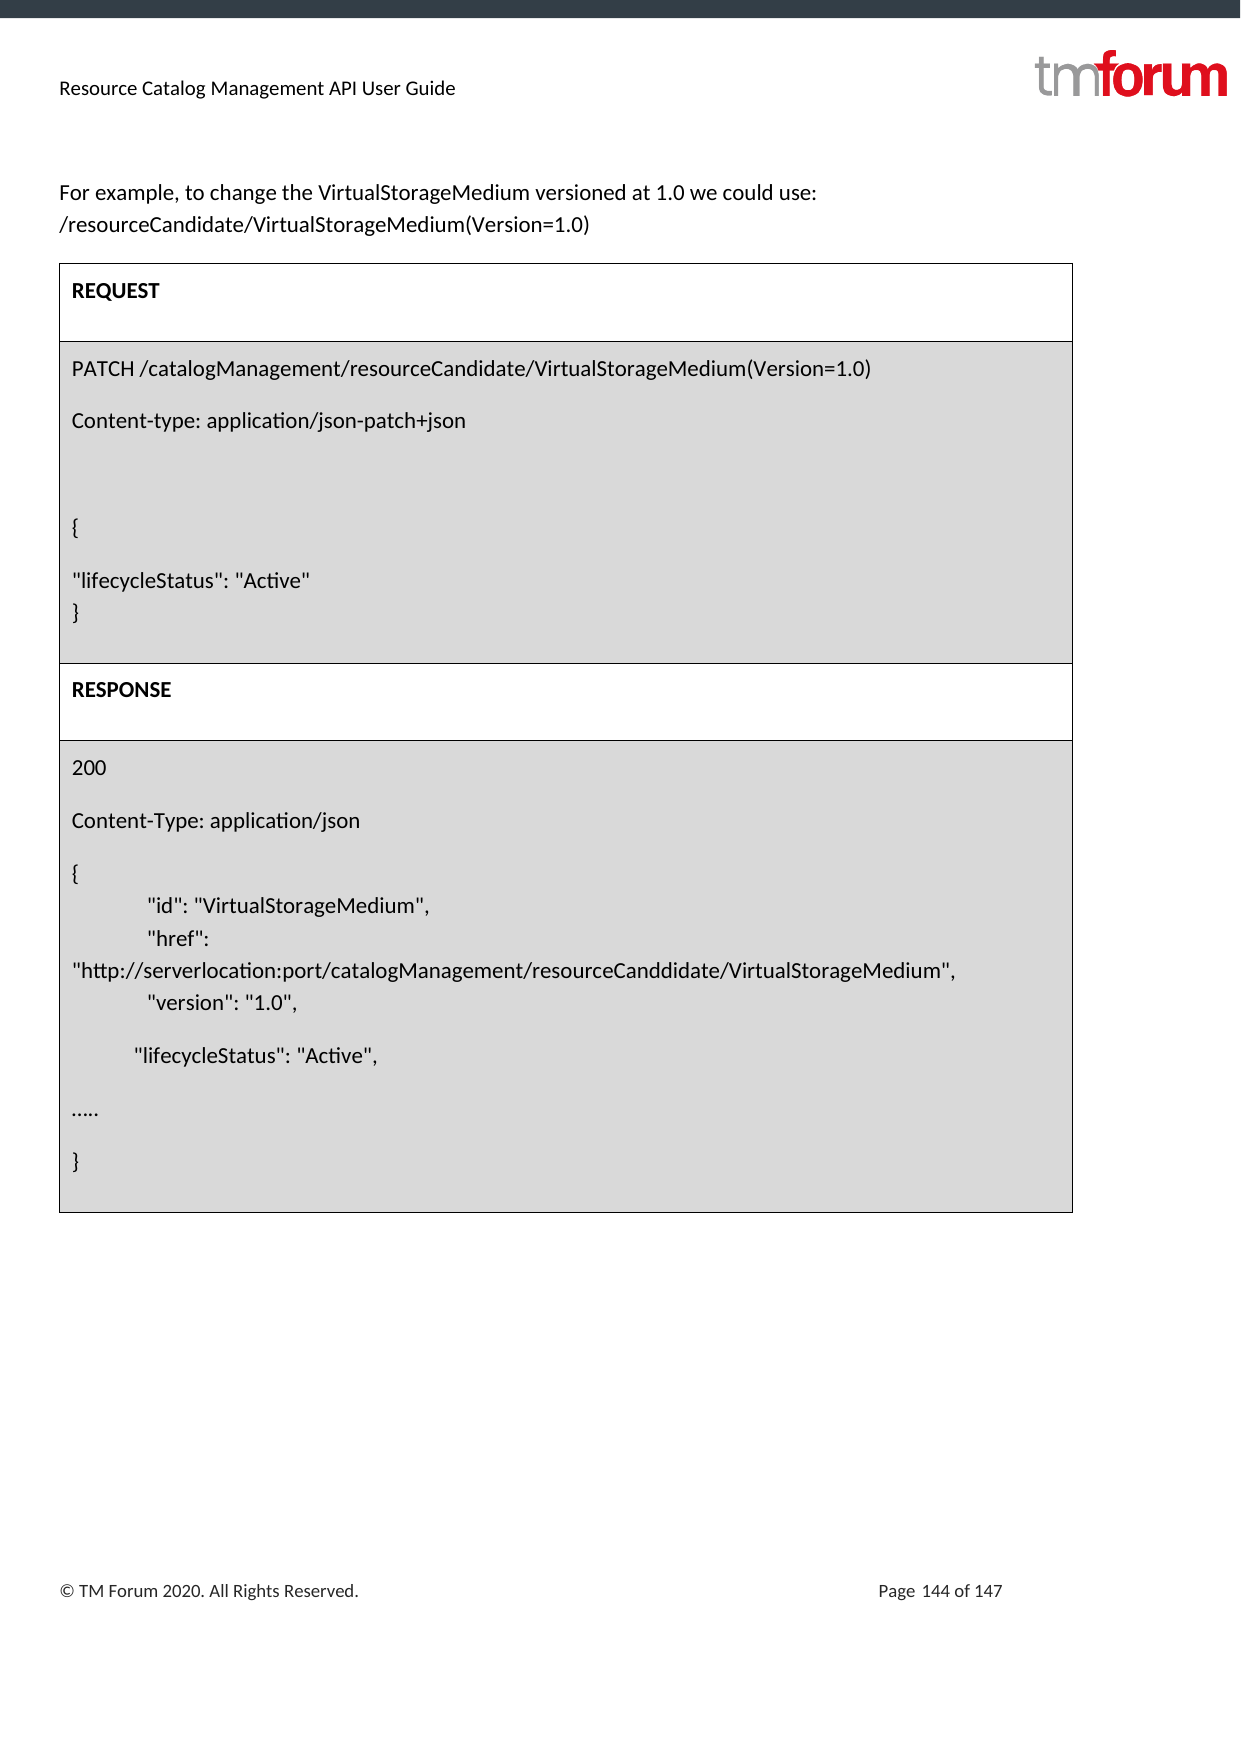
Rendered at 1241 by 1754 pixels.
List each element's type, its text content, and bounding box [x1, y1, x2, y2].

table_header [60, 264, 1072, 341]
text For example, to change the VirtualStorageMedium versioned at 1.0 we could use: /resourceCandidate/VirtualStorageMedium(Version=1.0) [59, 178, 1137, 238]
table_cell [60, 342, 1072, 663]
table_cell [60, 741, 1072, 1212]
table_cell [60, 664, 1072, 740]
picture [0, 0, 1241, 110]
